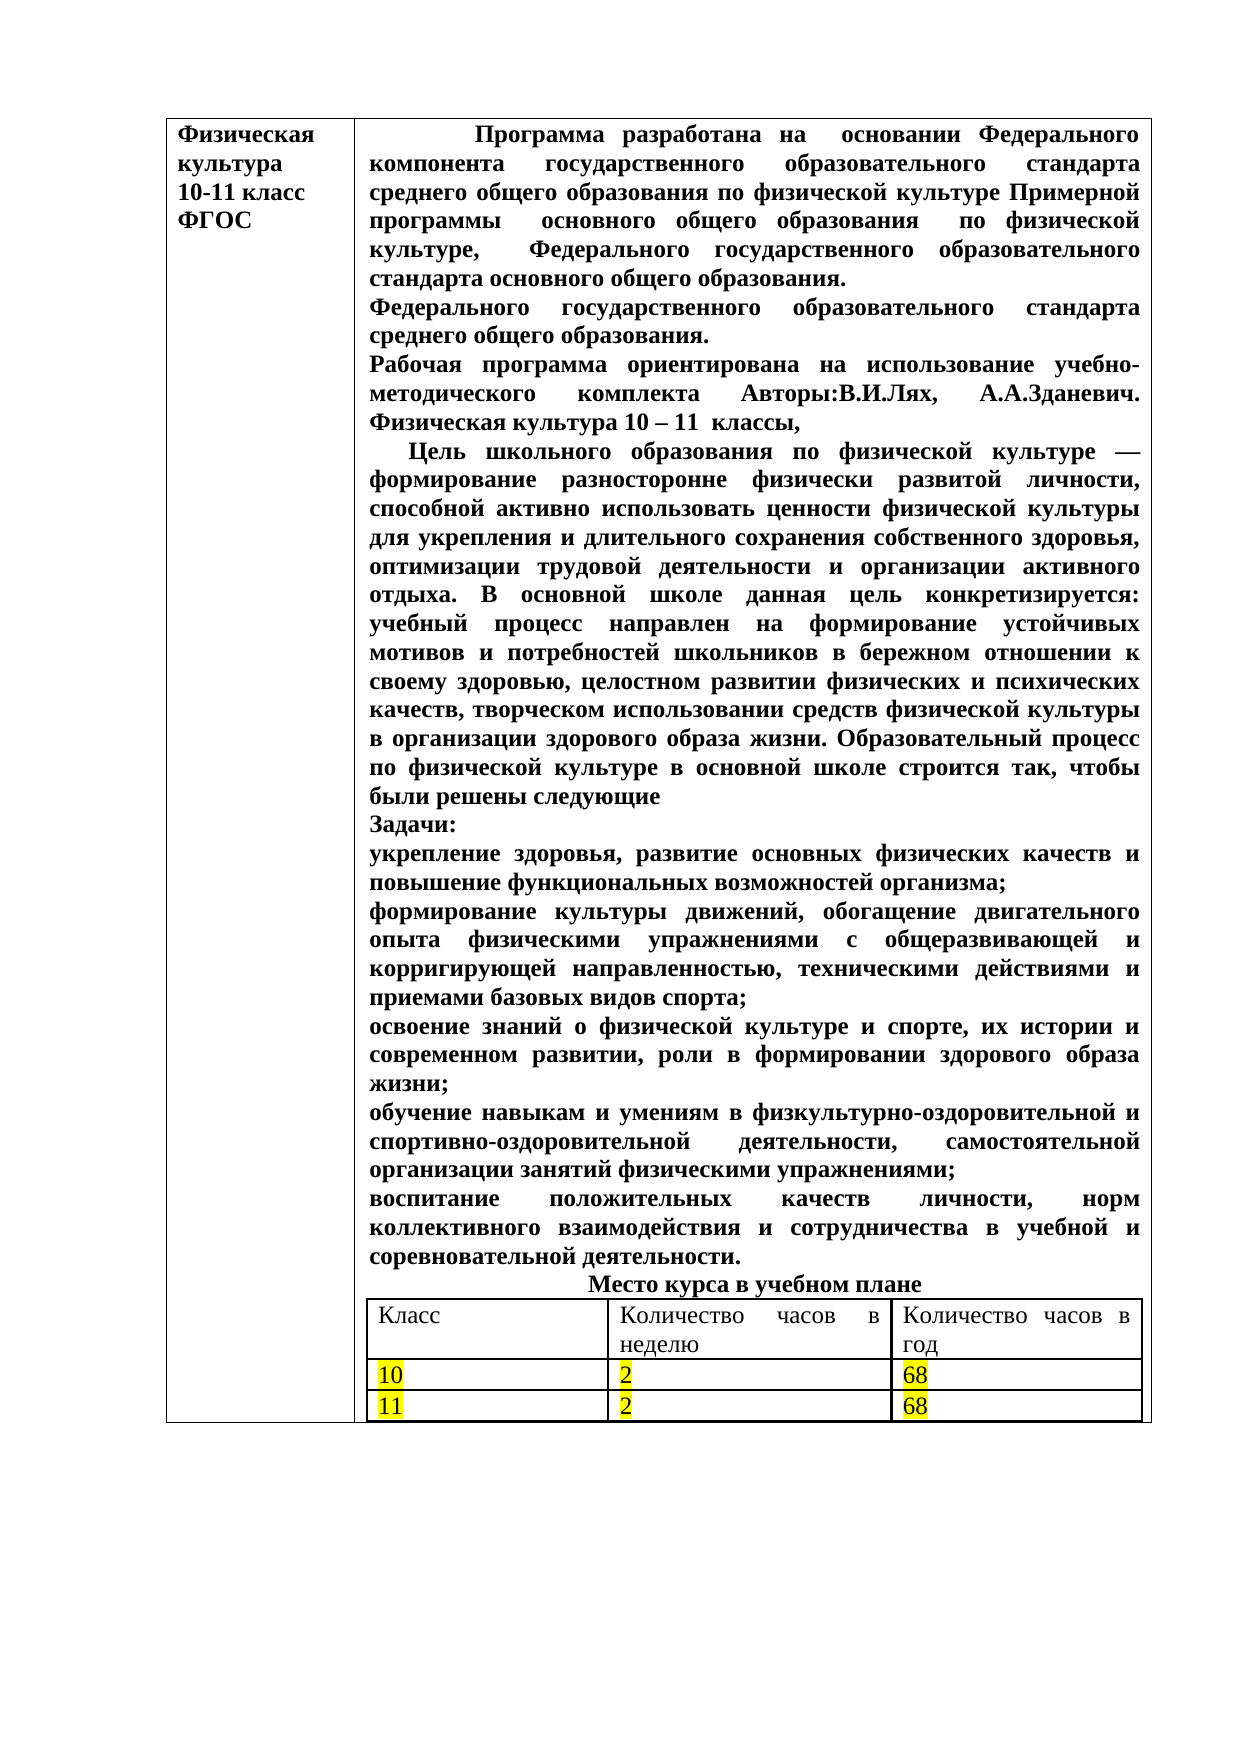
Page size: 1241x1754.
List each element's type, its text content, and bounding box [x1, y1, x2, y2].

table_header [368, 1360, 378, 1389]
table_header Физическая культура 10-11 класс ФГОС [167, 119, 354, 1422]
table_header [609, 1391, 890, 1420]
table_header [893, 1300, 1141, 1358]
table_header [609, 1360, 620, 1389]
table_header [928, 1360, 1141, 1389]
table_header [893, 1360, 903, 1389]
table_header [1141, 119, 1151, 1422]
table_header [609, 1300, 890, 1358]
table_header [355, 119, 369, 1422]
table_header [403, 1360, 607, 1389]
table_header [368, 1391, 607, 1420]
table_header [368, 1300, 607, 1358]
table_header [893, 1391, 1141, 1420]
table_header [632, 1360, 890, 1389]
